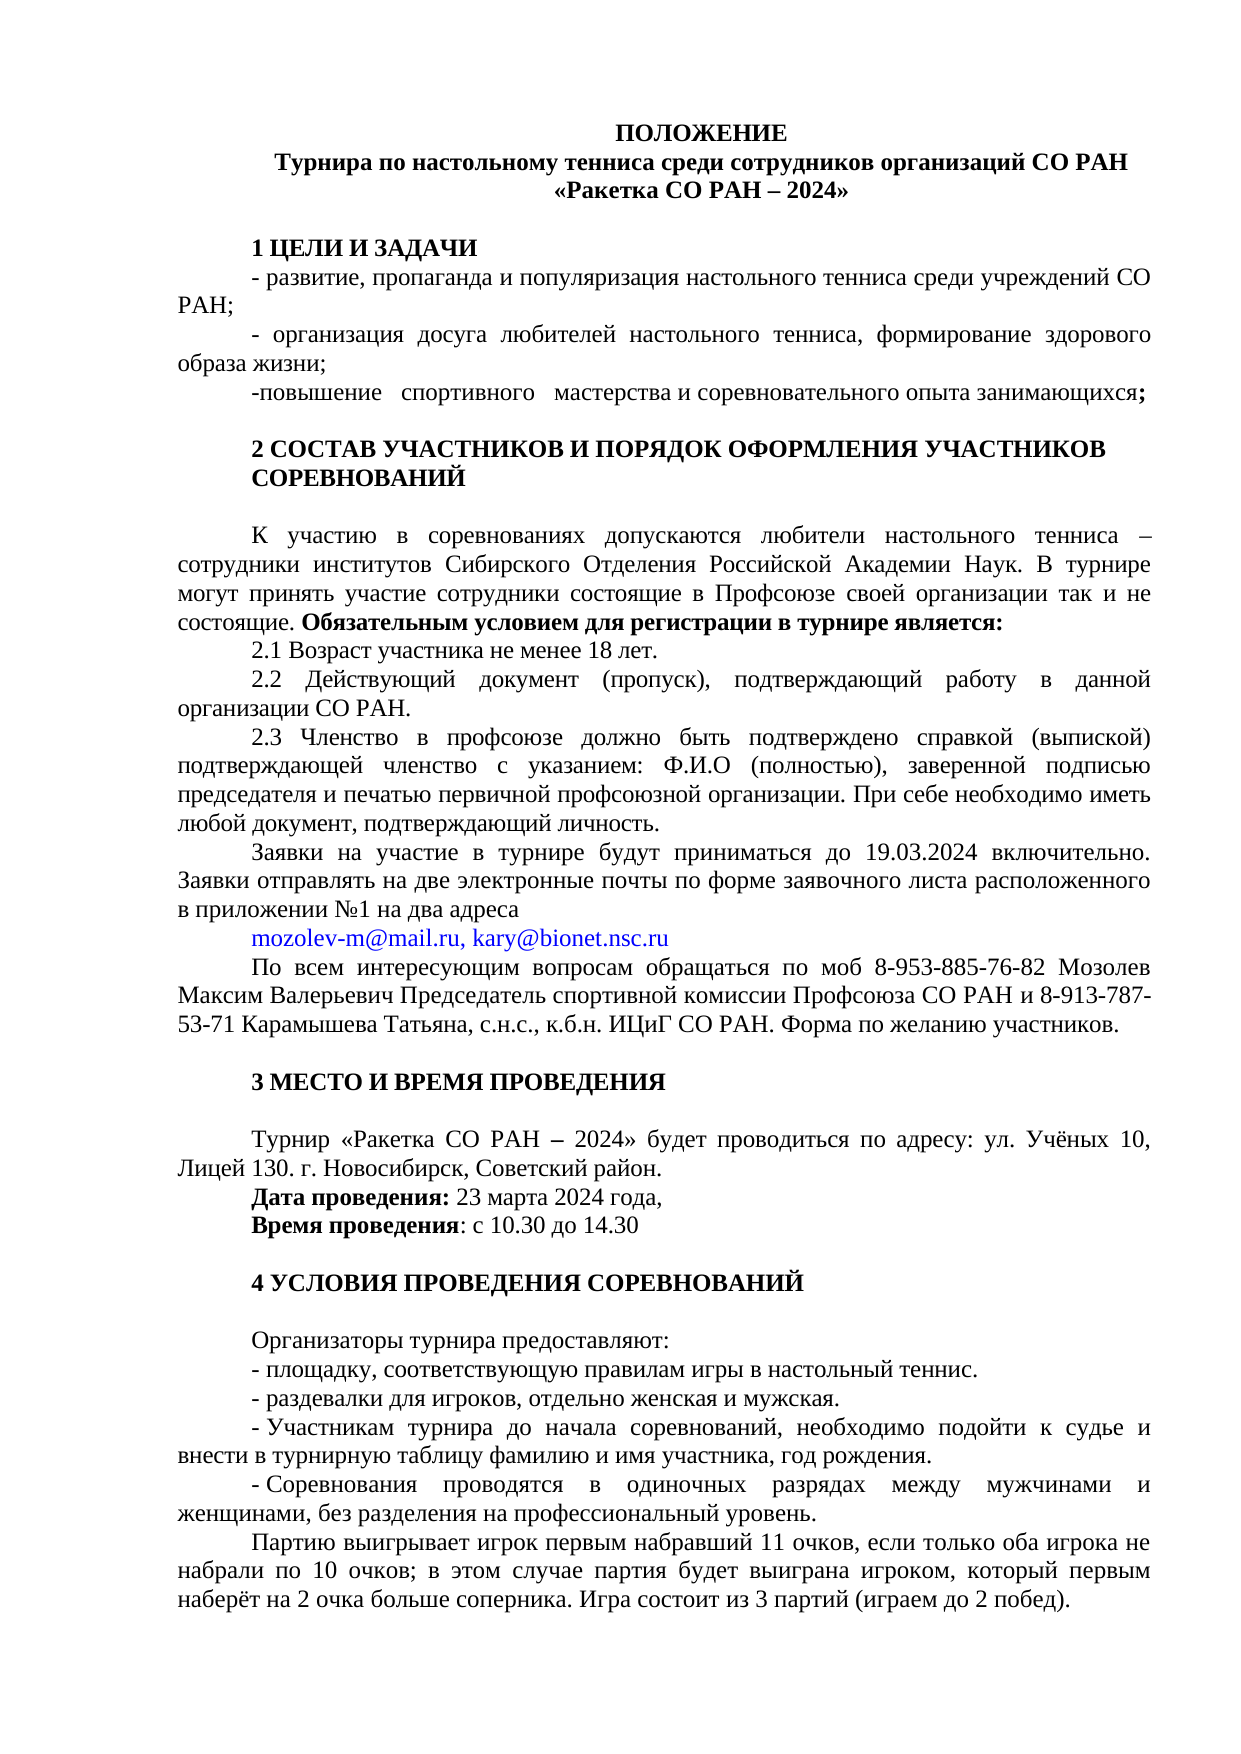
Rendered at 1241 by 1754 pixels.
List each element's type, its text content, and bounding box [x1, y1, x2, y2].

text «Ракетка СО РАН – 2024» [177, 176, 1152, 204]
text - развитие, пропаганда и популяризация настольного тенниса среди учреждений СО РАН; [177, 262, 1152, 319]
text К участию в соревнованиях допускаются любители настольного тенниса – сотрудники институтов Сибирского Отделения Российской Академии Наук. В турнире могут принять участие сотрудники состоящие в Профсоюзе своей организации так и не состоящие. Обязательным условием для регистрации в турнире является: [177, 521, 1152, 636]
list раздевалки для игроков, отдельно женская и мужская. [177, 1383, 1152, 1412]
text 4 УСЛОВИЯ ПРОВЕДЕНИЯ СОРЕВНОВАНИЙ [177, 1268, 1152, 1297]
text - организация досуга любителей настольного тенниса, формирование здорового образа жизни; [177, 319, 1152, 377]
text mozolev-m@mail.ru, kary@bionet.nsc.ru [177, 923, 1152, 952]
text Заявки на участие в турнире будут приниматься до 19.03.2024 включительно. Заявки отправлять на две электронные почты по форме заявочного листа расположенного в приложении №1 на два адреса [177, 837, 1152, 923]
text Партию выигрывает игрок первым набравший 11 очков, если только оба игрока не набрали по 10 очков; в этом случае партия будет выиграна игроком, который первым наберёт на 2 очка больше соперника. Игра состоит из 3 партий (играем до 2 побед). [177, 1527, 1152, 1613]
text Турнир «Ракетка СО РАН – 2024» будет проводиться по адресу: ул. Учёных 10, Лицей 130. г. Новосибирск, Советский район. [177, 1124, 1152, 1182]
text ПОЛОЖЕНИЕ [177, 118, 1152, 147]
text Организаторы турнира предоставляют: [177, 1326, 1152, 1354]
text 3 МЕСТО И ВРЕМЯ ПРОВЕДЕНИЯ [177, 1067, 1152, 1096]
text Время проведения: с 10.30 до 14.30 [177, 1211, 1152, 1239]
text 2 СОСТАВ УЧАСТНИКОВ И ПОРЯДОК ОФОРМЛЕНИЯ УЧАСТНИКОВ [177, 434, 1152, 463]
text СОРЕВНОВАНИЙ [177, 463, 1152, 492]
list Участникам турнира до начала соревнований, необходимо подойти к судье и внести в турнирную таблицу фамилию и имя участника, год рождения. [177, 1412, 1152, 1469]
text -повышение спортивного мастерства и соревновательного опыта занимающихся; [177, 377, 1152, 406]
text 1 ЦЕЛИ И ЗАДАЧИ [177, 233, 1152, 262]
text Дата проведения: 23 марта 2024 года, [177, 1182, 1152, 1211]
text 2.3 Членство в профсоюзе должно быть подтверждено справкой (выпиской) подтверждающей членство с указанием: Ф.И.О (полностью), заверенной подписью председателя и печатью первичной профсоюзной организации. При себе необходимо иметь любой документ, подтверждающий личность. [177, 722, 1152, 837]
text По всем интересующим вопросам обращаться по моб 8-953-885-76-82 Мозолев Максим Валерьевич Председатель спортивной комиссии Профсоюза СО РАН и 8-913-787-53-71 Карамышева Татьяна, с.н.с., к.б.н. ИЦиГ СО РАН. Форма по желанию участников. [177, 952, 1152, 1038]
list площадку, соответствующую правилам игры в настольный теннис. [177, 1354, 1152, 1383]
text 2.1 Возраст участника не менее 18 лет. [177, 636, 1152, 664]
list Соревнования проводятся в одиночных разрядах между мужчинами и женщинами, без разделения на профессиональный уровень. [177, 1469, 1152, 1527]
text Турнира по настольному тенниса среди сотрудников организаций СО РАН [177, 147, 1152, 176]
text 2.2 Действующий документ (пропуск), подтверждающий работу в данной организации СО РАН. [177, 664, 1152, 722]
